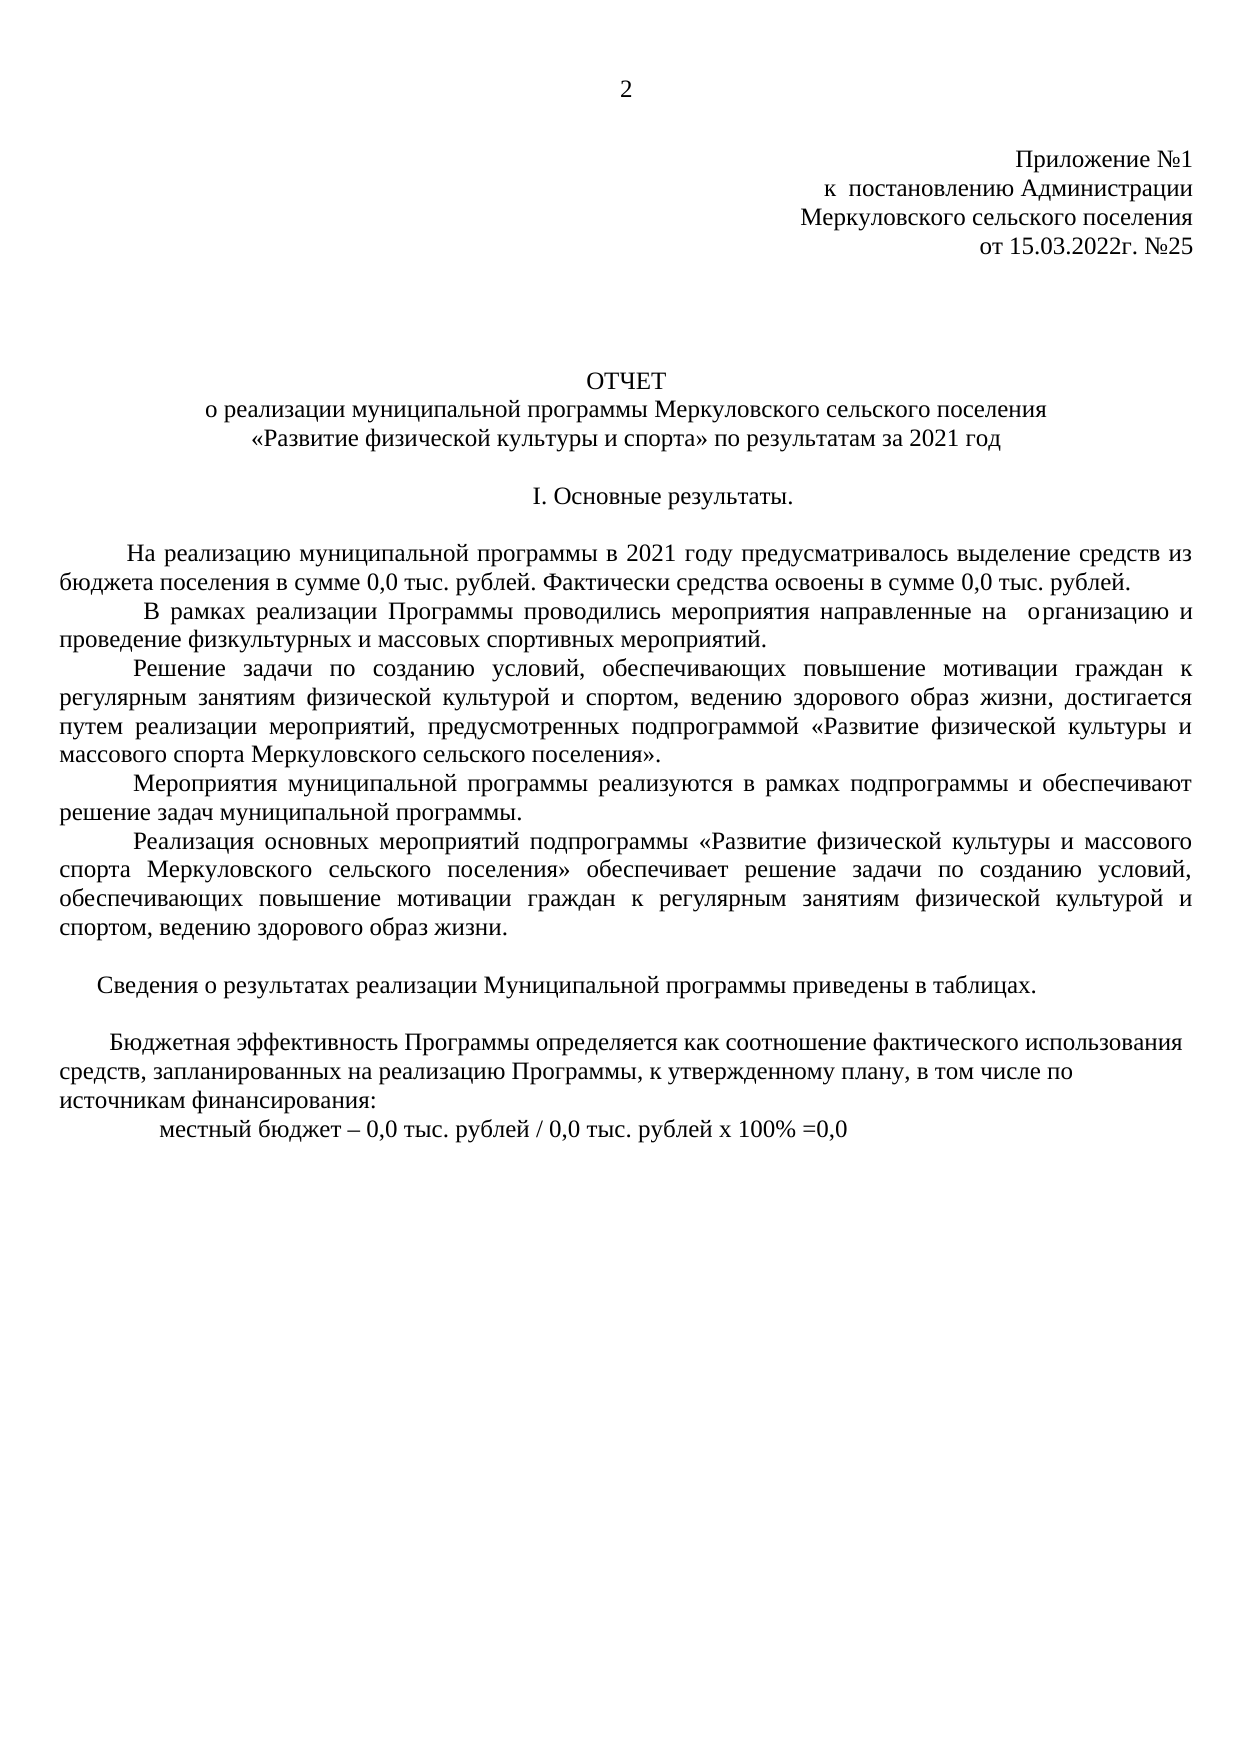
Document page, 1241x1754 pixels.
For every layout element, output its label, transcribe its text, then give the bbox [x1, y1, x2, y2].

text В рамках реализации Программы проводились мероприятия направленные на организацию и проведение физкультурных и массовых спортивных мероприятий. [59, 596, 1193, 653]
text Реализация основных мероприятий подпрограммы «Развитие физической культуры и массового спорта Меркуловского сельского поселения» обеспечивает решение задачи по созданию условий, обеспечивающих повышение мотивации граждан к регулярным занятиям физической культурой и спортом, ведению здорового образ жизни. [59, 826, 1193, 941]
text от 15.03.2022г. №25 [59, 231, 1193, 259]
text местный бюджет – 0,0 тыс. рублей / 0,0 тыс. рублей x 100% =0,0 [59, 1114, 1193, 1142]
text о реализации муниципальной программы Меркуловского сельского поселения [59, 394, 1193, 423]
text Сведения о результатах реализации Муниципальной программы приведены в таблицах. [59, 970, 1193, 998]
text Меркуловского сельского поселения [59, 202, 1193, 231]
text Мероприятия муниципальной программы реализуются в рамках подпрограммы и обеспечивают решение задач муниципальной программы. [59, 768, 1193, 826]
text Приложение №1 [59, 144, 1193, 173]
text «Развитие физической культуры и спорта» по результатам за 2021 год [59, 423, 1193, 452]
text На реализацию муниципальной программы в 2021 году предусматривалось выделение средств из бюджета поселения в сумме 0,0 тыс. рублей. Фактически средства освоены в сумме 0,0 тыс. рублей. [59, 538, 1193, 596]
text Бюджетная эффективность Программы определяется как соотношение фактического использования средств, запланированных на реализацию Программы, к утвержденному плану, в том числе по источникам финансирования: [59, 1027, 1193, 1114]
text Решение задачи по созданию условий, обеспечивающих повышение мотивации граждан к регулярным занятиям физической культурой и спортом, ведению здорового образ жизни, достигается путем реализации мероприятий, предусмотренных подпрограммой «Развитие физической культуры и массового спорта Меркуловского сельского поселения». [59, 653, 1193, 768]
text ОТЧЕТ [59, 369, 1193, 394]
text к постановлению Администрации [59, 173, 1193, 202]
text I. Основные результаты. [59, 481, 1193, 509]
